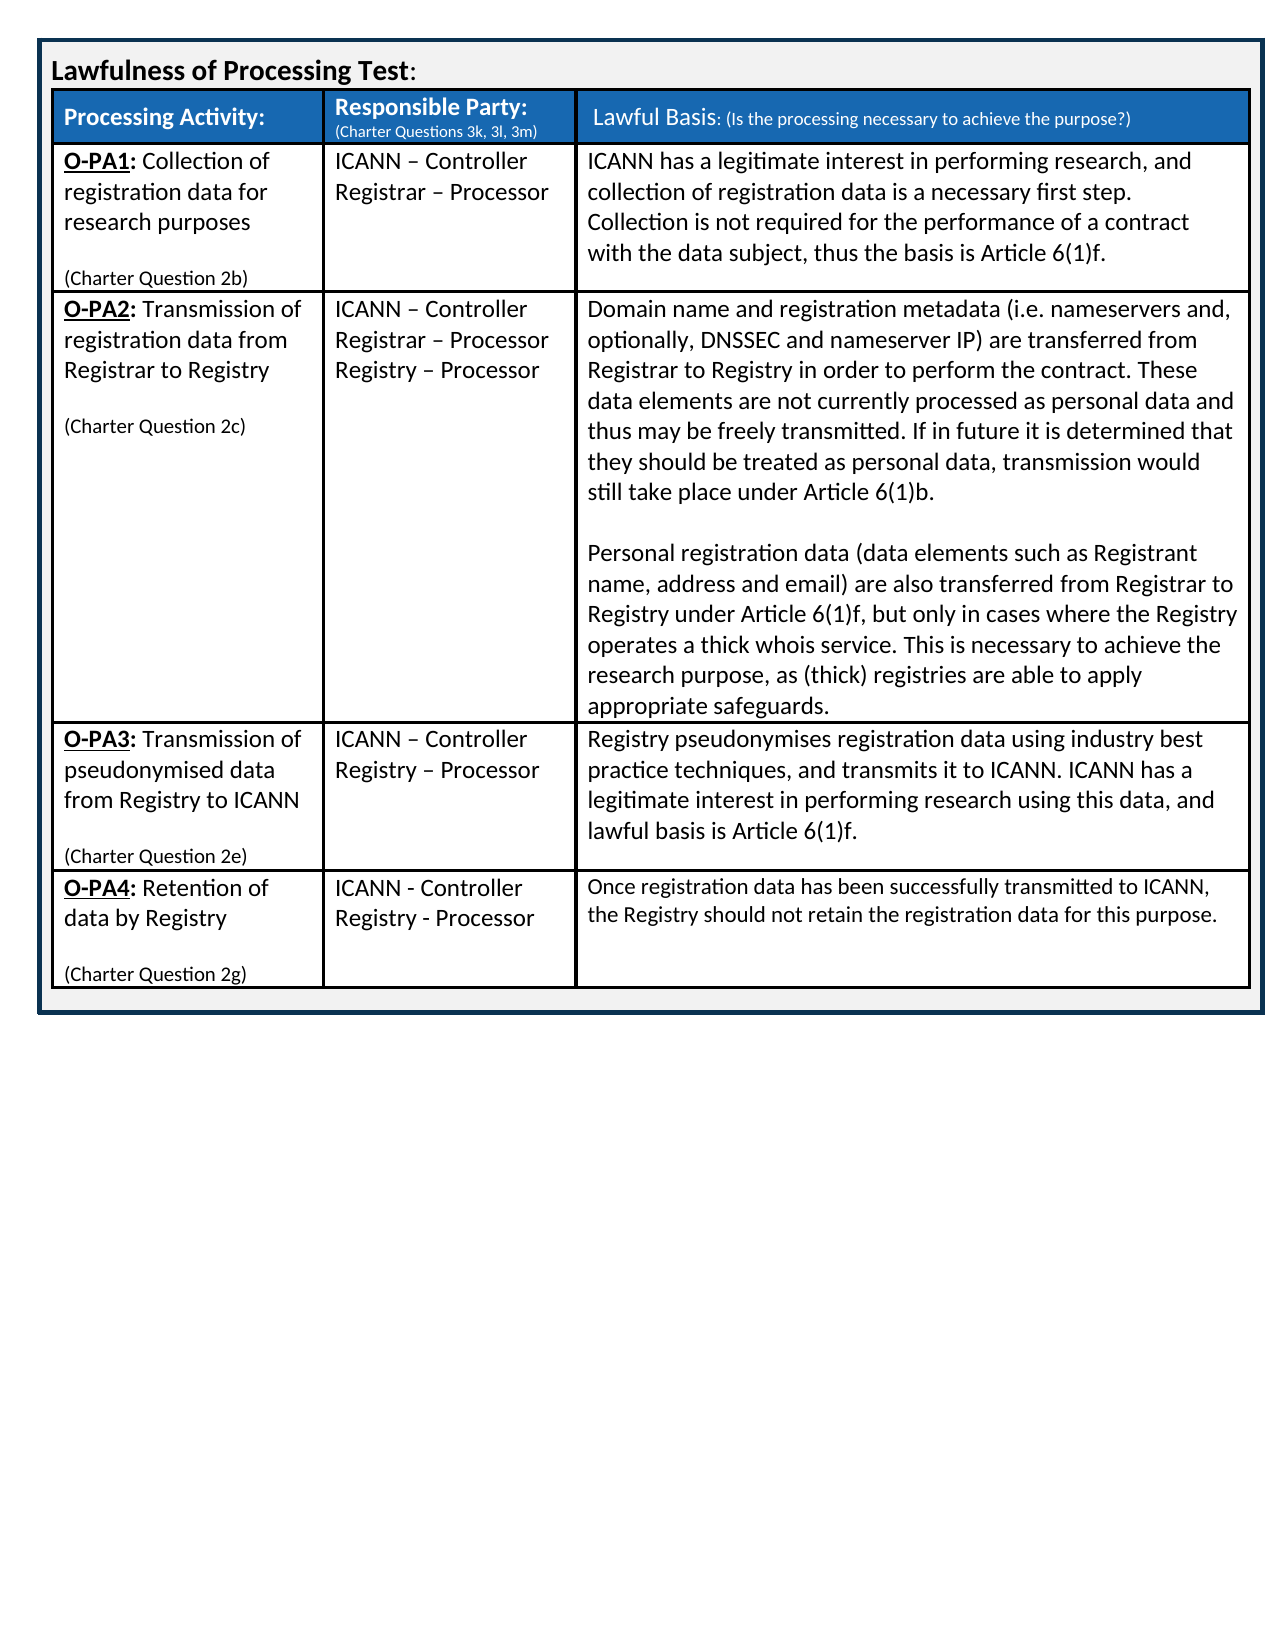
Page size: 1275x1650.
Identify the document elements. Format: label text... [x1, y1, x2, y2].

table_header Lawfulness of Processing Test: [42, 42, 1260, 1010]
